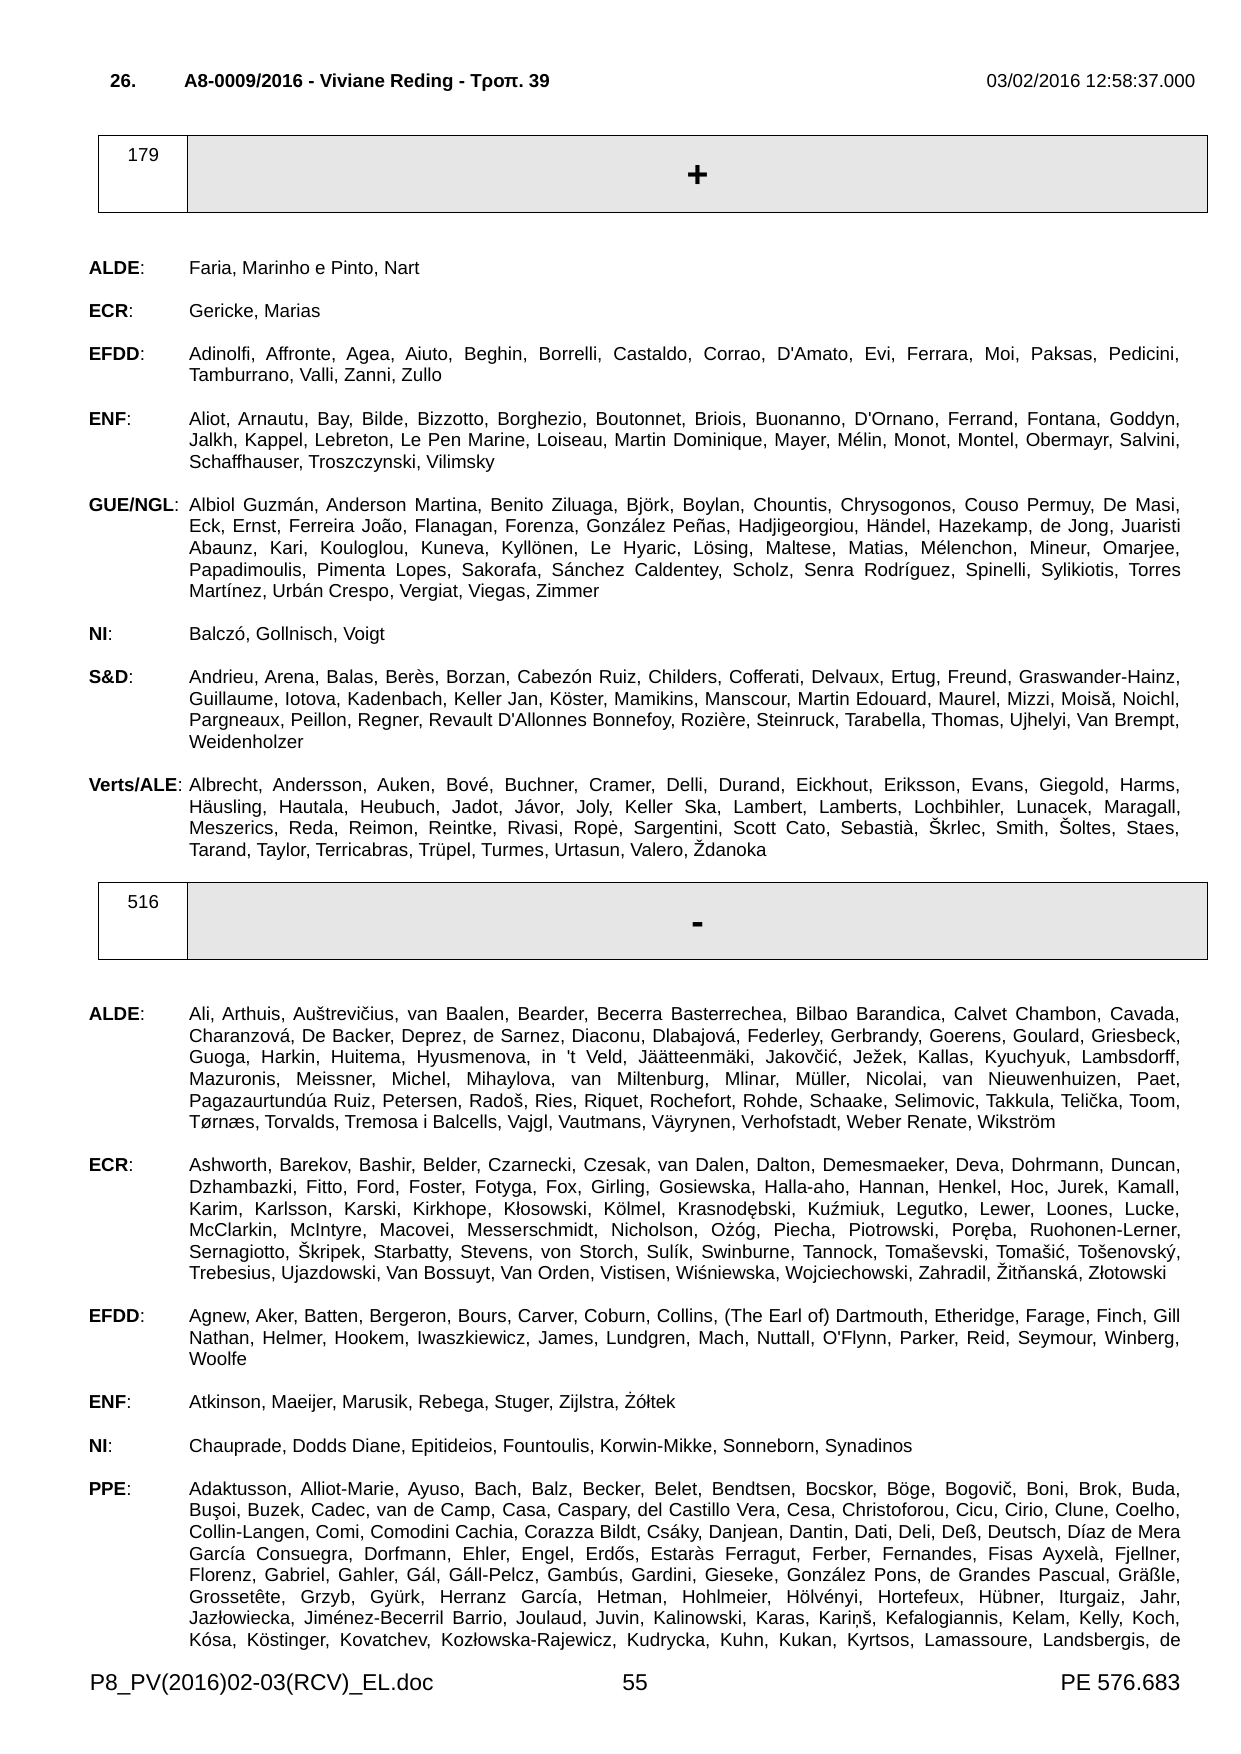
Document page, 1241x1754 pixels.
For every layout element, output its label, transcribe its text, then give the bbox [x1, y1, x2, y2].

table_header 179 [99, 136, 187, 212]
text ALDE: Faria, Marinho e Pinto, Nart [88, 256, 1181, 278]
table_header 03/02/2016 12:58:37.000 [953, 70, 1206, 92]
table_header + [188, 136, 1207, 212]
text S&D: Andrieu, Arena, Balas, Berès, Borzan, Cabezón Ruiz, Childers, Cofferati, Delvaux, Ertug, Freund, Graswander-Hainz, Guillaume, Iotova, Kadenbach, Keller Jan, Köster, Mamikins, Manscour, Martin Edouard, Maurel, Mizzi, Moisă, Noichl, Pargneaux, Peillon, Regner, Revault D'Allonnes Bonnefoy, Rozière, Steinruck, Tarabella, Thomas, Ujhelyi, Van Brempt, Weidenholzer [88, 666, 1181, 752]
text NI: Balczó, Gollnisch, Voigt [88, 623, 1181, 644]
text ECR: Ashworth, Barekov, Bashir, Belder, Czarnecki, Czesak, van Dalen, Dalton, Demesmaeker, Deva, Dohrmann, Duncan, Dzhambazki, Fitto, Ford, Foster, Fotyga, Fox, Girling, Gosiewska, Halla-aho, Hannan, Henkel, Hoc, Jurek, Kamall, Karim, Karlsson, Karski, Kirkhope, Kłosowski, Kölmel, Krasnodębski, Kuźmiuk, Legutko, Lewer, Loones, Lucke, McClarkin, McIntyre, Macovei, Messerschmidt, Nicholson, Ożóg, Piecha, Piotrowski, Poręba, Ruohonen-Lerner, Sernagiotto, Škripek, Starbatty, Stevens, von Storch, Sulík, Swinburne, Tannock, Tomaševski, Tomašić, Tošenovský, Trebesius, Ujazdowski, Van Bossuyt, Van Orden, Vistisen, Wiśniewska, Wojciechowski, Zahradil, Žitňanská, Złotowski [88, 1154, 1181, 1283]
table_header 516 [99, 883, 187, 959]
text EFDD: Adinolfi, Affronte, Agea, Aiuto, Beghin, Borrelli, Castaldo, Corrao, D'Amato, Evi, Ferrara, Moi, Paksas, Pedicini, Tamburrano, Valli, Zanni, Zullo [88, 343, 1181, 386]
table_header - [188, 883, 1207, 959]
text NI: Chauprade, Dodds Diane, Epitideios, Fountoulis, Korwin-Mikke, Sonneborn, Synadinos [88, 1434, 1181, 1456]
text ECR: Gericke, Marias [88, 299, 1181, 321]
table_header A8-0009/2016 - Viviane Reding - Τροπ. 39 [99, 70, 953, 92]
text ENF: Aliot, Arnautu, Bay, Bilde, Bizzotto, Borghezio, Boutonnet, Briois, Buonanno, D'Ornano, Ferrand, Fontana, Goddyn, Jalkh, Kappel, Lebreton, Le Pen Marine, Loiseau, Martin Dominique, Mayer, Mélin, Monot, Montel, Obermayr, Salvini, Schaffhauser, Troszczynski, Vilimsky [88, 407, 1181, 472]
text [88, 1478, 1181, 1650]
text Verts/ALE: Albrecht, Andersson, Auken, Bové, Buchner, Cramer, Delli, Durand, Eickhout, Eriksson, Evans, Giegold, Harms, Häusling, Hautala, Heubuch, Jadot, Jávor, Joly, Keller Ska, Lambert, Lamberts, Lochbihler, Lunacek, Maragall, Meszerics, Reda, Reimon, Reintke, Rivasi, Ropė, Sargentini, Scott Cato, Sebastià, Škrlec, Smith, Šoltes, Staes, Tarand, Taylor, Terricabras, Trüpel, Turmes, Urtasun, Valero, Ždanoka [88, 774, 1181, 860]
text ENF: Atkinson, Maeijer, Marusik, Rebega, Stuger, Zijlstra, Żółtek [88, 1391, 1181, 1413]
text ALDE: Ali, Arthuis, Auštrevičius, van Baalen, Bearder, Becerra Basterrechea, Bilbao Barandica, Calvet Chambon, Cavada, Charanzová, De Backer, Deprez, de Sarnez, Diaconu, Dlabajová, Federley, Gerbrandy, Goerens, Goulard, Griesbeck, Guoga, Harkin, Huitema, Hyusmenova, in 't Veld, Jäätteenmäki, Jakovčić, Ježek, Kallas, Kyuchyuk, Lambsdorff, Mazuronis, Meissner, Michel, Mihaylova, van Miltenburg, Mlinar, Müller, Nicolai, van Nieuwenhuizen, Paet, Pagazaurtundúa Ruiz, Petersen, Radoš, Ries, Riquet, Rochefort, Rohde, Schaake, Selimovic, Takkula, Telička, Toom, Tørnæs, Torvalds, Tremosa i Balcells, Vajgl, Vautmans, Väyrynen, Verhofstadt, Weber Renate, Wikström [88, 1003, 1181, 1133]
text GUE/NGL: Albiol Guzmán, Anderson Martina, Benito Ziluaga, Björk, Boylan, Chountis, Chrysogonos, Couso Permuy, De Masi, Eck, Ernst, Ferreira João, Flanagan, Forenza, González Peñas, Hadjigeorgiou, Händel, Hazekamp, de Jong, Juaristi Abaunz, Kari, Kouloglou, Kuneva, Kyllönen, Le Hyaric, Lösing, Maltese, Matias, Mélenchon, Mineur, Omarjee, Papadimoulis, Pimenta Lopes, Sakorafa, Sánchez Caldentey, Scholz, Senra Rodríguez, Spinelli, Sylikiotis, Torres Martínez, Urbán Crespo, Vergiat, Viegas, Zimmer [88, 494, 1181, 601]
text EFDD: Agnew, Aker, Batten, Bergeron, Bours, Carver, Coburn, Collins, (The Earl of) Dartmouth, Etheridge, Farage, Finch, Gill Nathan, Helmer, Hookem, Iwaszkiewicz, James, Lundgren, Mach, Nuttall, O'Flynn, Parker, Reid, Seymour, Winberg, Woolfe [88, 1305, 1181, 1370]
